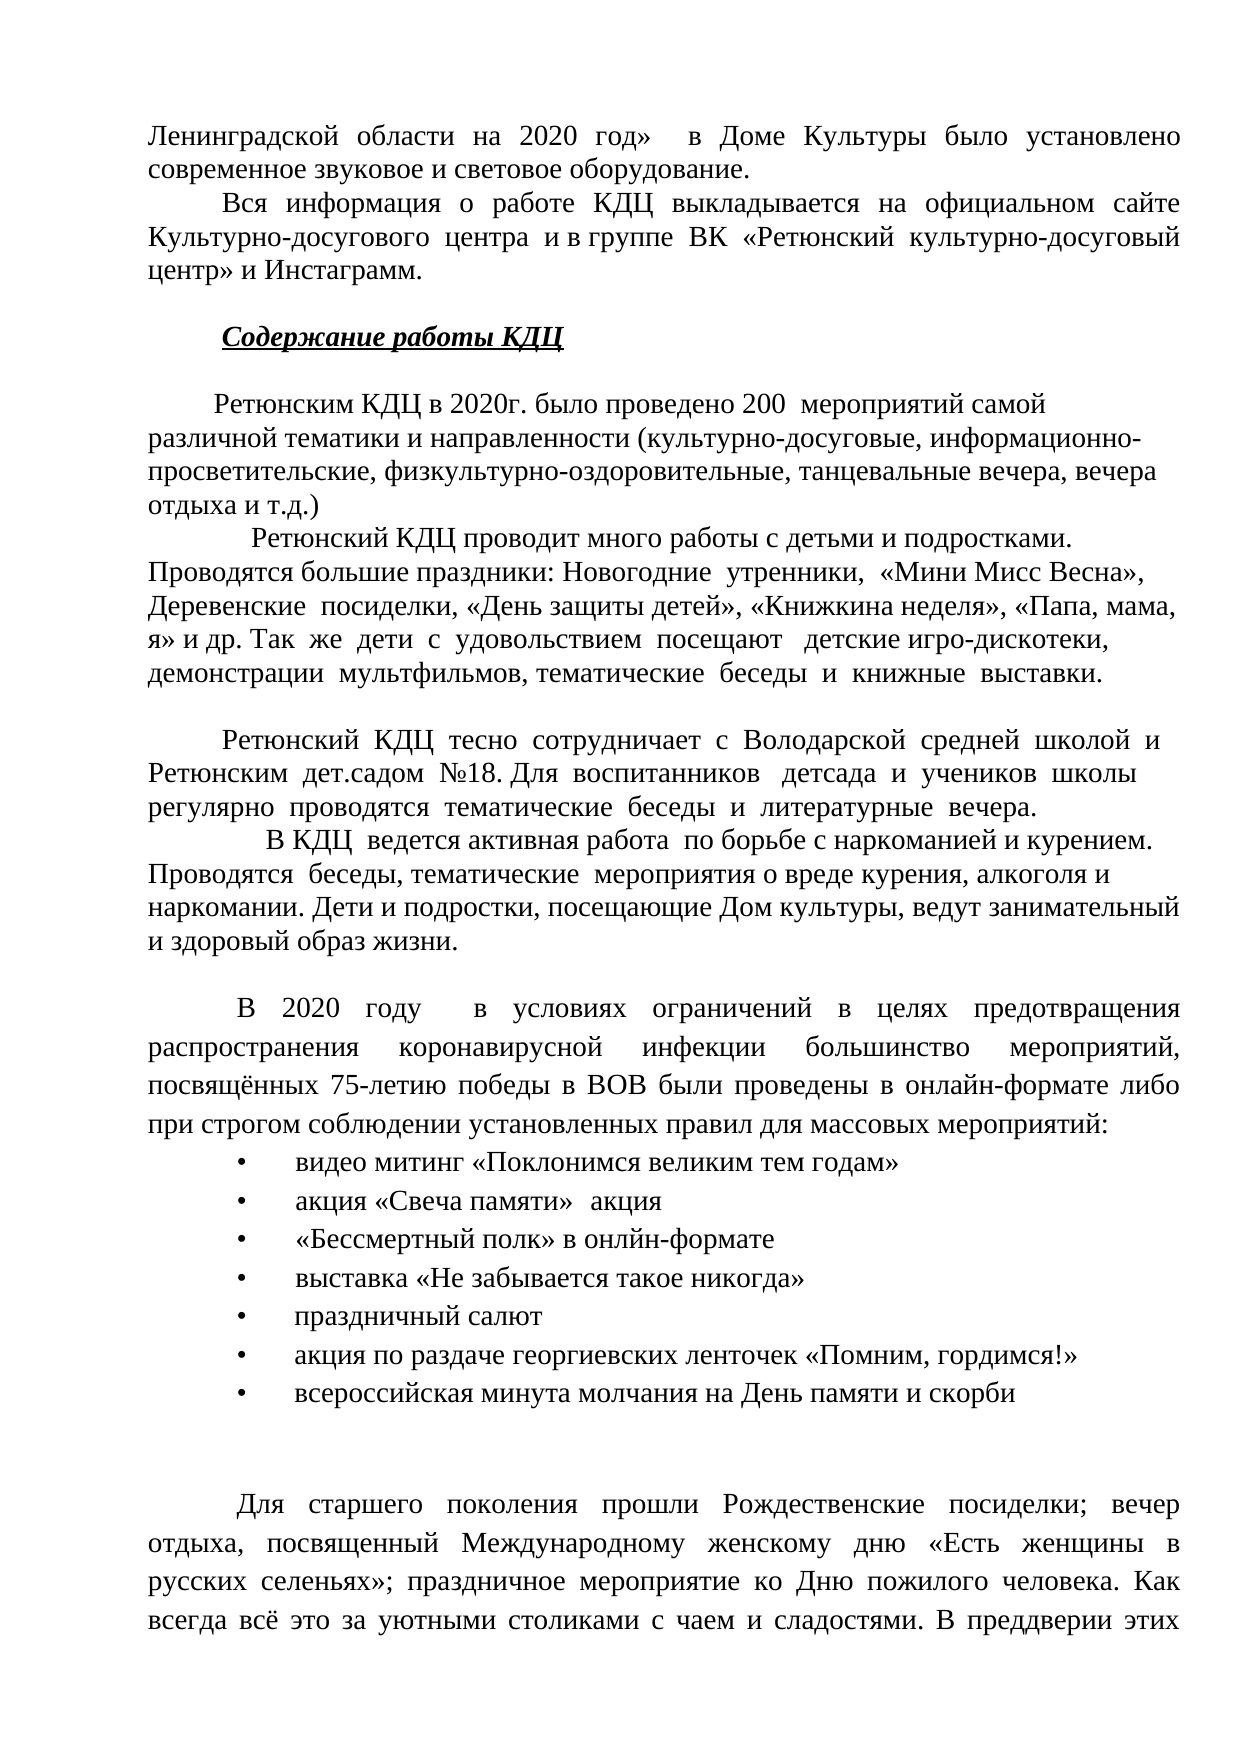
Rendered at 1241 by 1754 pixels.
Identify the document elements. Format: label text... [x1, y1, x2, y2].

text Ретюнским КДЦ в 2020г. было проведено 200 мероприятий самой различной тематики и направленности (культурно-досуговые, информационно-просветительские, физкультурно-оздоровительные, танцевальные вечера, вечера отдыха и т.д.) [148, 386, 1181, 521]
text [148, 1486, 1181, 1635]
text В 2020 году в условиях ограничений в целях предотвращения распространения коронавирусной инфекции большинство мероприятий, посвящённых 75-летию победы в ВОВ были проведены в онлайн-формате либо при строгом соблюдении установленных правил для массовых мероприятий: [148, 990, 1181, 1139]
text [148, 118, 1181, 185]
text Вся информация о работе КДЦ выкладывается на официальном сайте Культурно-досугового центра и в группе ВК «Ретюнский культурно-досуговый центр» и Инстаграмм. [148, 185, 1181, 286]
text • видео митинг «Поклонимся великим тем годам» [148, 1144, 1181, 1178]
list всероссийская минута молчания на День памяти и скорби [236, 1376, 1181, 1409]
text В КДЦ ведется активная работа по борьбе с наркоманией и курением. Проводятся беседы, тематические мероприятия о вреде курения, алкоголя и наркомании. Дети и подростки, посещающие Дом культуры, ведут занимательный и здоровый образ жизни. [148, 822, 1181, 957]
text Ретюнский КДЦ проводит много работы с детьми и подростками. Проводятся большие праздники: Новогодние утренники, «Мини Мисс Весна», Деревенские посиделки, «День защиты детей», «Книжкина неделя», «Папа, мама, я» и др. Так же дети с удовольствием посещают детские игро-дискотеки, демонстрации мультфильмов, тематические беседы и книжные выставки. [148, 521, 1181, 688]
text • выставка «Не забывается такое никогда» [148, 1260, 1181, 1293]
text • «Бессмертный полк» в онлйн-формате [148, 1221, 1181, 1255]
text Ретюнский КДЦ тесно сотрудничает с Володарской средней школой и Ретюнским дет.садом №18. Для воспитанников детсада и учеников школы регулярно проводятся тематические беседы и литературные вечера. [148, 722, 1181, 822]
list праздничный салют [236, 1298, 1181, 1332]
list акция по раздаче георгиевских ленточек «Помним, гордимся!» [236, 1337, 1181, 1371]
text Содержание работы КДЦ [148, 319, 1181, 353]
text • акция «Свеча памяти» акция [148, 1183, 1181, 1216]
